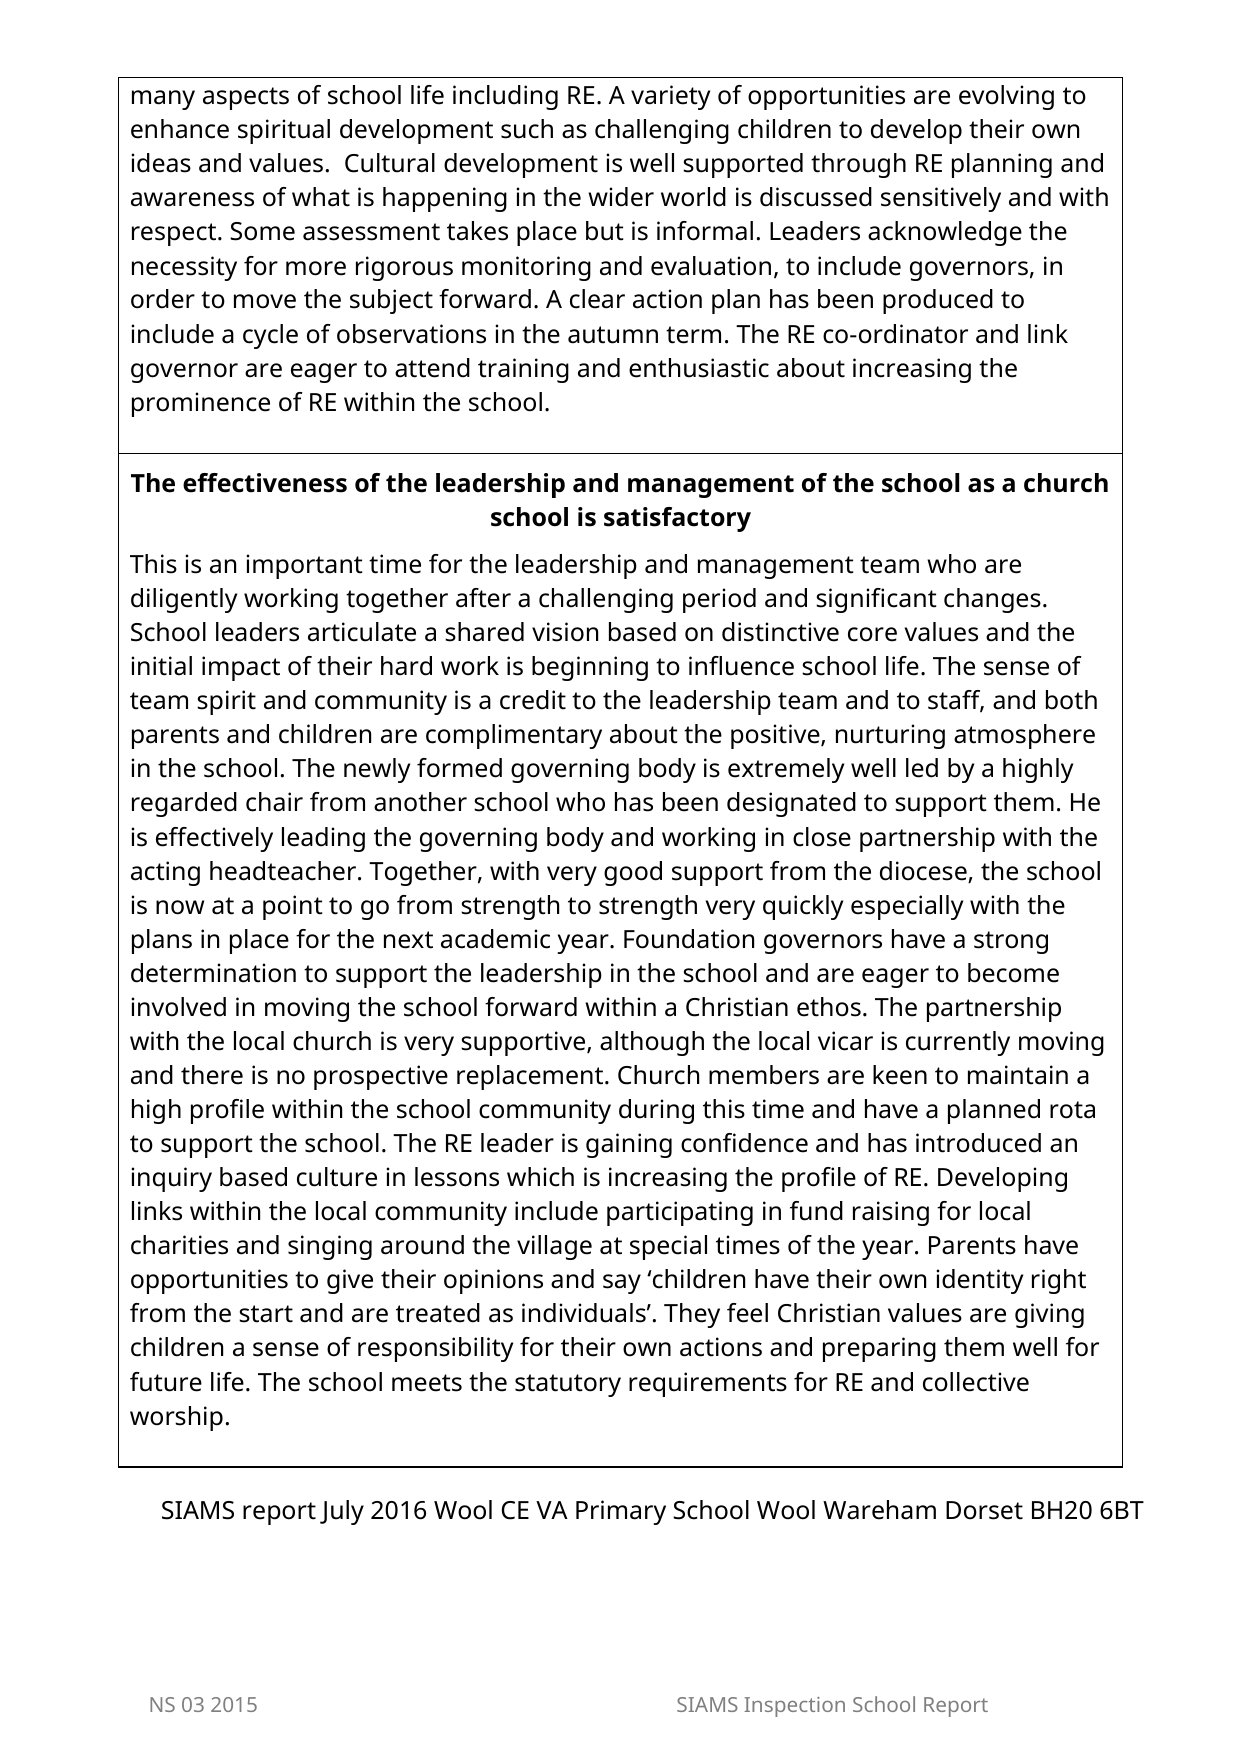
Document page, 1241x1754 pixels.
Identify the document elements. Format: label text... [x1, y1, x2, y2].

table_cell The effectiveness of the leadership and management of the school as a church school is satisfactory This is an important time for the leadership and management team who are diligently working together after a challenging period and significant changes. School leaders articulate a shared vision based on distinctive core values and the initial impact of their hard work is beginning to influence school life. The sense of team spirit and community is a credit to the leadership team and to staff, and both parents and children are complimentary about the positive, nurturing atmosphere in the school. The newly formed governing body is extremely well led by a highly regarded chair from another school who has been designated to support them. He is effectively leading the governing body and working in close partnership with the acting headteacher. Together, with very good support from the diocese, the school is now at a point to go from strength to strength very quickly especially with the plans in place for the next academic year. Foundation governors have a strong determination to support the leadership in the school and are eager to become involved in moving the school forward within a Christian ethos. The partnership with the local church is very supportive, although the local vicar is currently moving and there is no prospective replacement. Church members are keen to maintain a high profile within the school community during this time and have a planned rota to support the school. The RE leader is gaining confidence and has introduced an inquiry based culture in lessons which is increasing the profile of RE. Developing links within the local community include participating in fund raising for local charities and singing around the village at special times of the year. Parents have opportunities to give their opinions and say ‘children have their own identity right from the start and are treated as individuals’. They feel Christian values are giving children a sense of responsibility for their own actions and preparing them well for future life. The school meets the statutory requirements for RE and collective worship. [119, 454, 1122, 1466]
text SIAMS report July 2016 Wool CE VA Primary School Wool Wareham Dorset BH20 6BT [89, 1492, 1152, 1526]
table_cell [119, 78, 1122, 452]
